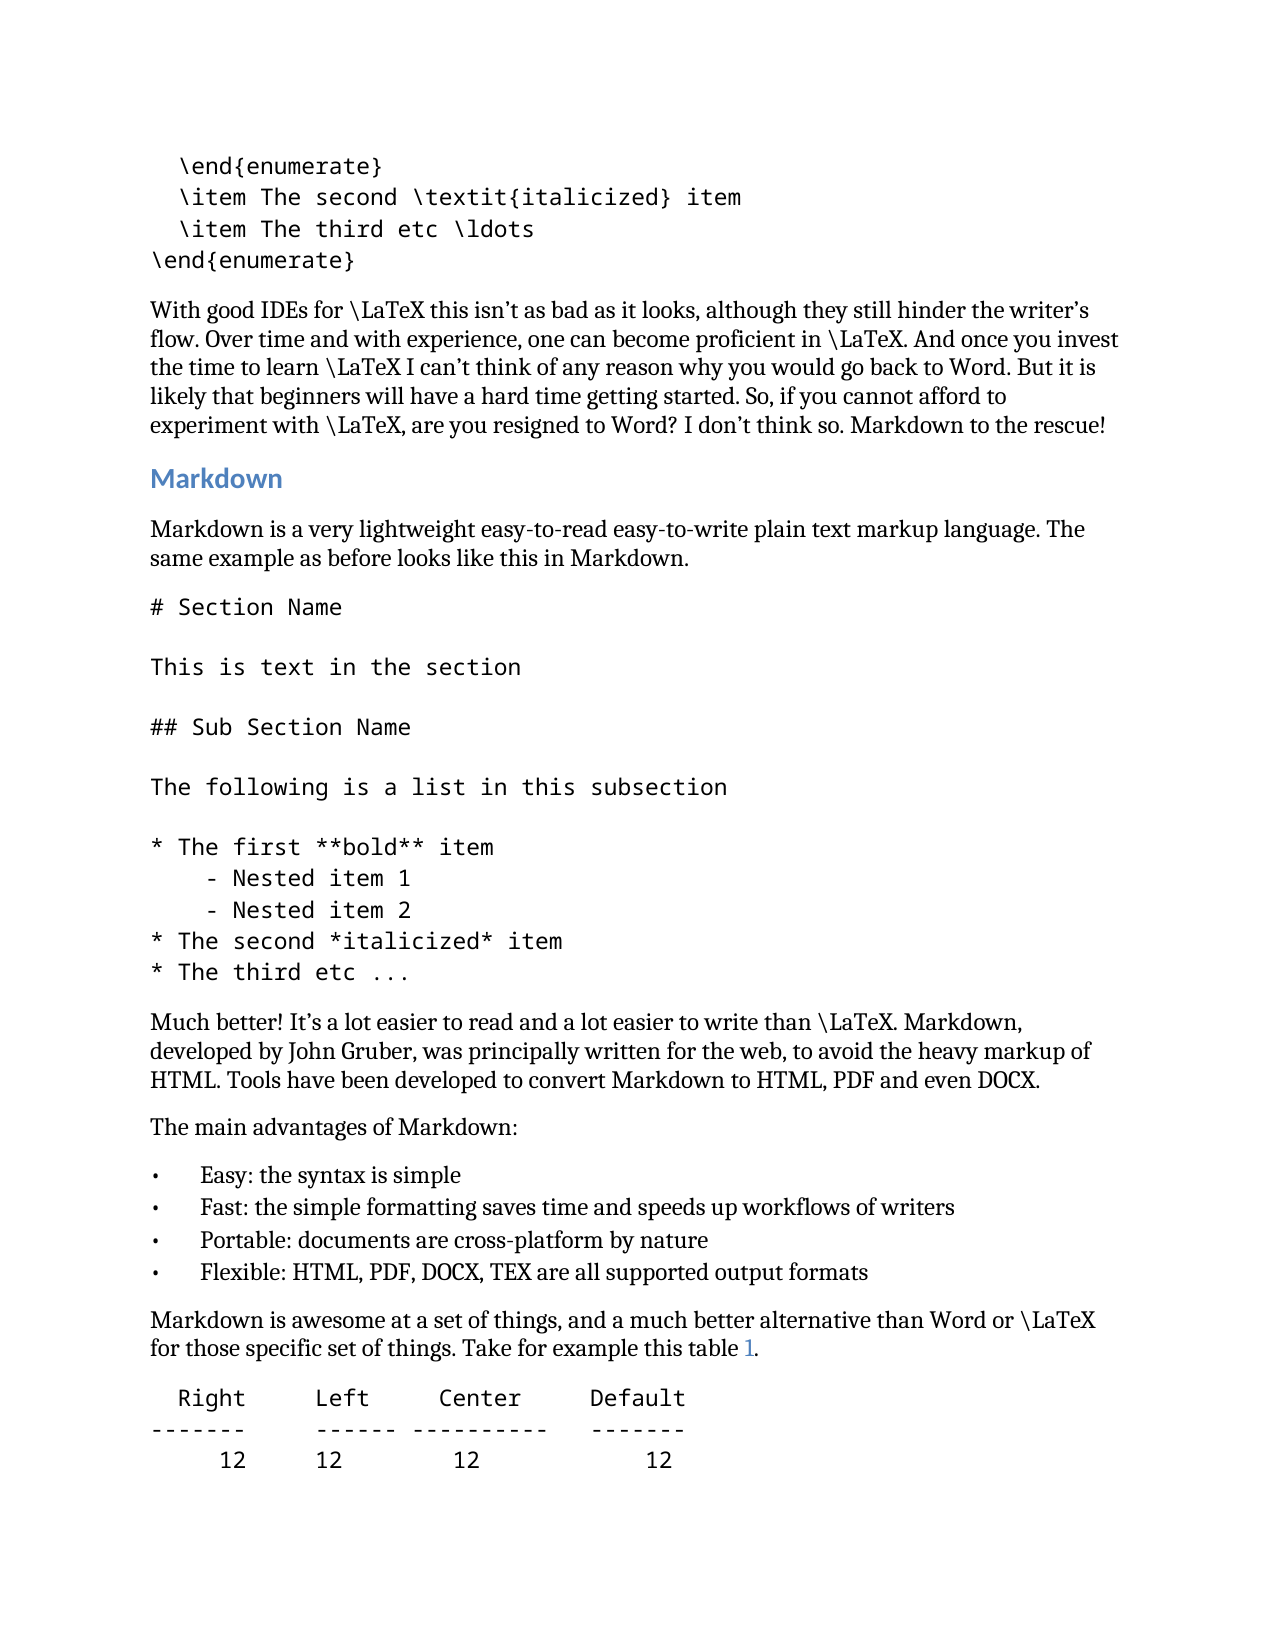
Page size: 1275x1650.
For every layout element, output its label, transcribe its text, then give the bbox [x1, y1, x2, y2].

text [150, 150, 1125, 275]
text Markdown is awesome at a set of things, and a much better alternative than Word or \LaTeX for those specific set of things. Take for example this table 1. [150, 1306, 1125, 1363]
subtitle Markdown [150, 460, 1125, 496]
text Much better! It’s a lot easier to read and a lot easier to write than \LaTeX. Markdown, developed by John Gruber, was principally written for the web, to avoid the heavy markup of HTML. Tools have been developed to convert Markdown to HTML, PDF and even DOCX. [150, 1008, 1125, 1094]
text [150, 1382, 1125, 1476]
list Flexible: HTML, PDF, DOCX, TEX are all supported output formats [150, 1258, 1125, 1287]
list Portable: documents are cross-platform by nature [150, 1226, 1125, 1254]
text # Section Name This is text in the section ## Sub Section Name The following is a list in this subsection * The first **bold** item - Nested item 1 - Nested item 2 * The second *italicized* item * The third etc ... [150, 591, 1125, 987]
list Fast: the simple formatting saves time and speeds up workflows of writers [150, 1193, 1125, 1222]
list Easy: the syntax is simple [150, 1161, 1125, 1189]
text With good IDEs for \LaTeX this isn’t as bad as it looks, although they still hinder the writer’s flow. Over time and with experience, one can become proficient in \LaTeX. And once you invest the time to learn \LaTeX I can’t think of any reason why you would go back to Word. But it is likely that beginners will have a hard time getting started. So, if you cannot afford to experiment with \LaTeX, are you resigned to Word? I don’t think so. Markdown to the rescue! [150, 296, 1125, 439]
text Markdown is a very lightweight easy-to-read easy-to-write plain text markup language. The same example as before looks like this in Markdown. [150, 515, 1125, 572]
text The main advantages of Markdown: [150, 1113, 1125, 1142]
